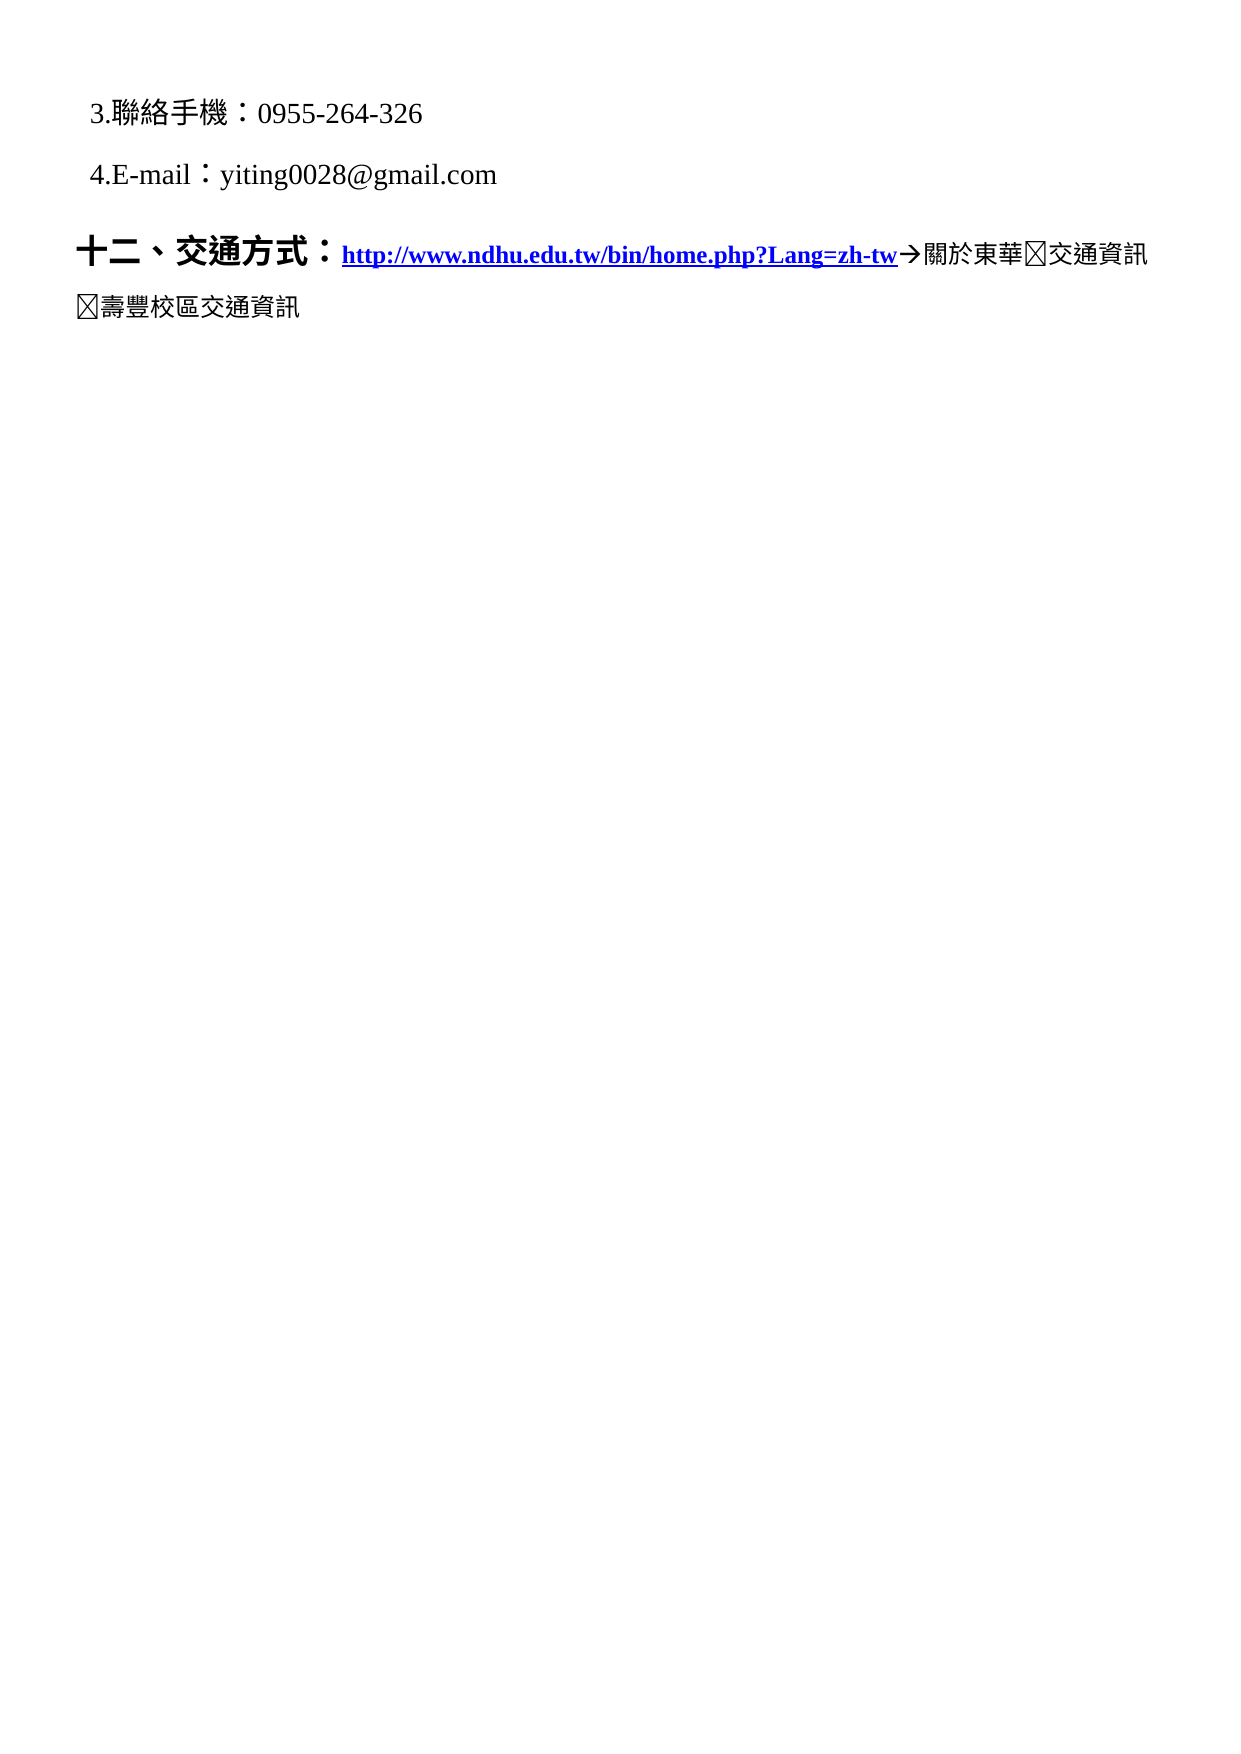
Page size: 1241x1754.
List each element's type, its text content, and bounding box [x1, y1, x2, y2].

text 4.E-mail：yiting0028@gmail.com [75, 151, 1165, 193]
text 3.聯絡手機：0955-264-326 [75, 89, 1165, 132]
text 十二、交通方式：http://www.ndhu.edu.tw/bin/home.php?Lang=zh-tw關於東華交通資訊壽豐校區交通資訊 [75, 212, 1165, 324]
